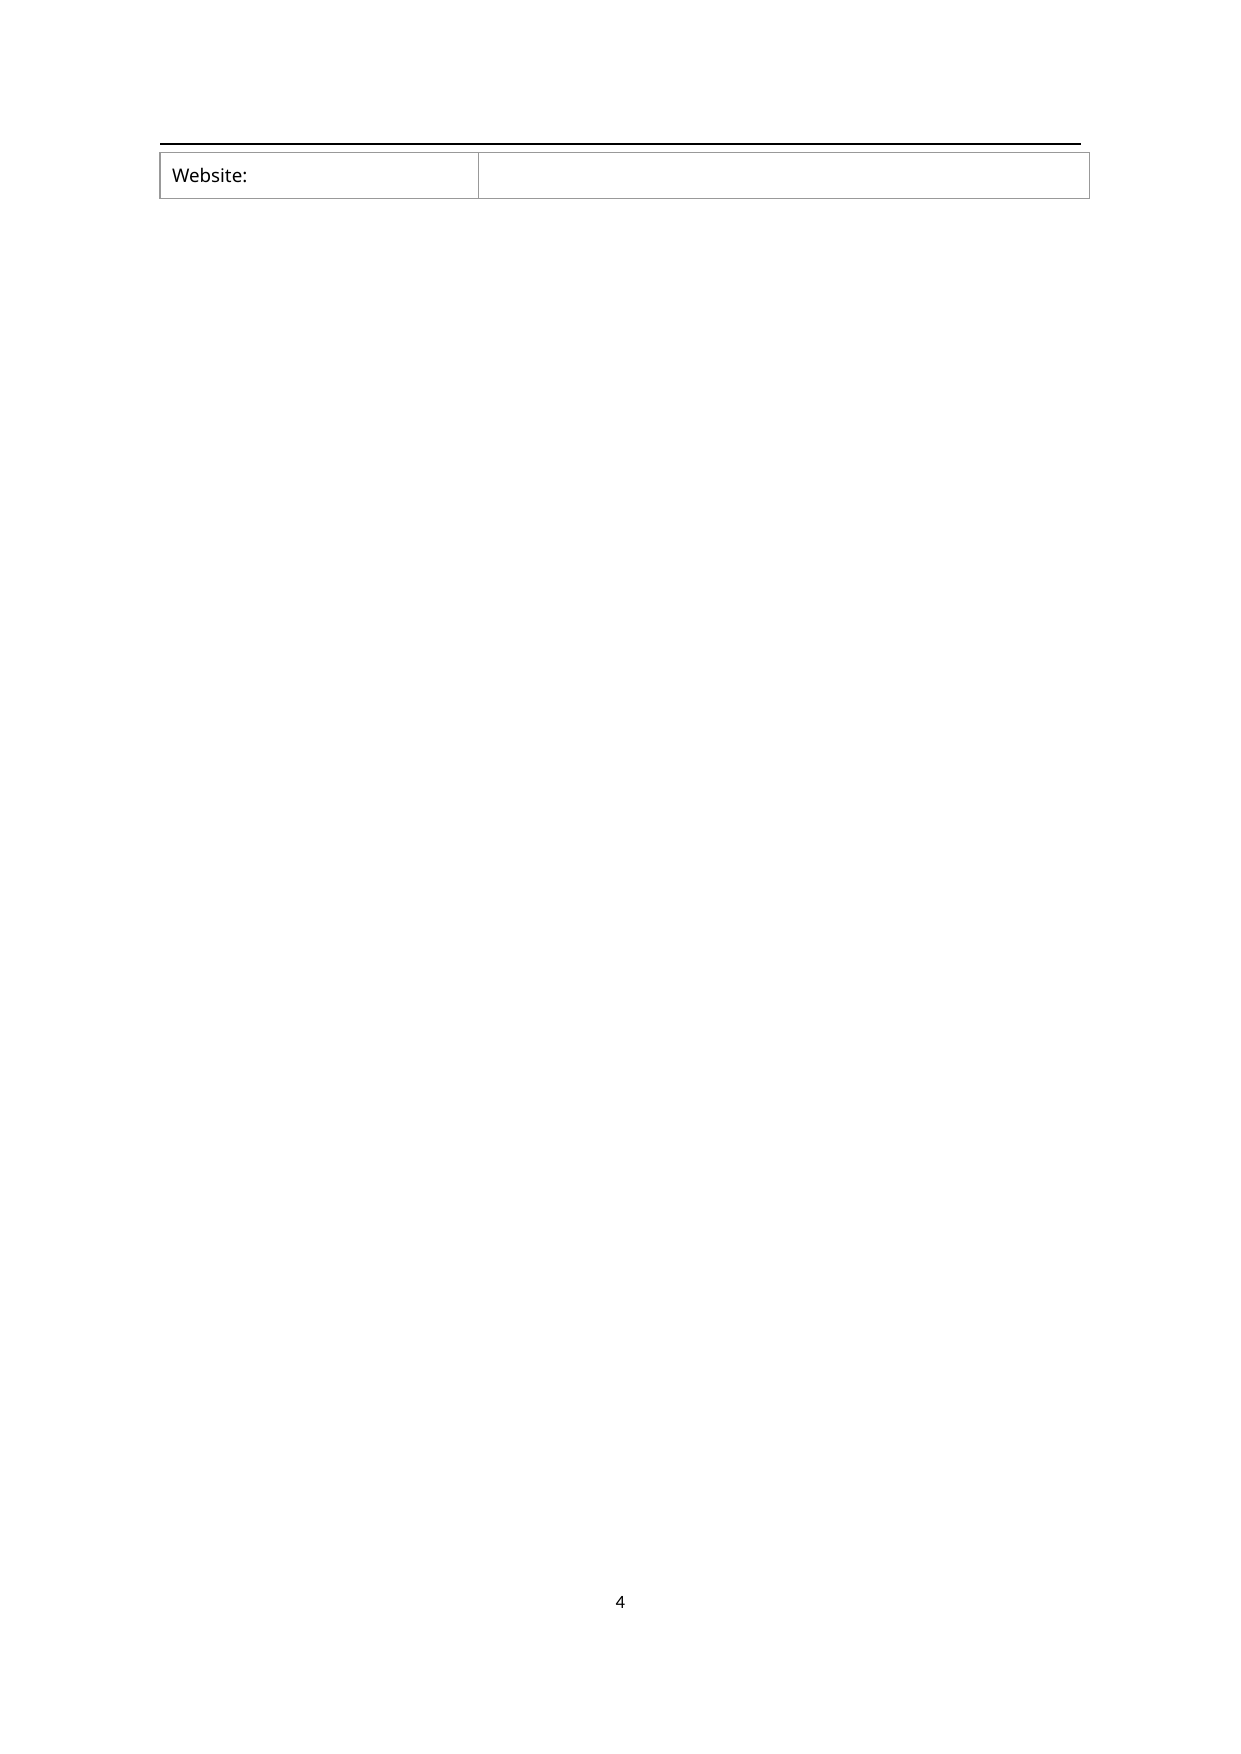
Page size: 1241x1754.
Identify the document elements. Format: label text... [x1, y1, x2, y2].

table_cell Website: [161, 153, 478, 198]
table_cell [479, 153, 1089, 198]
